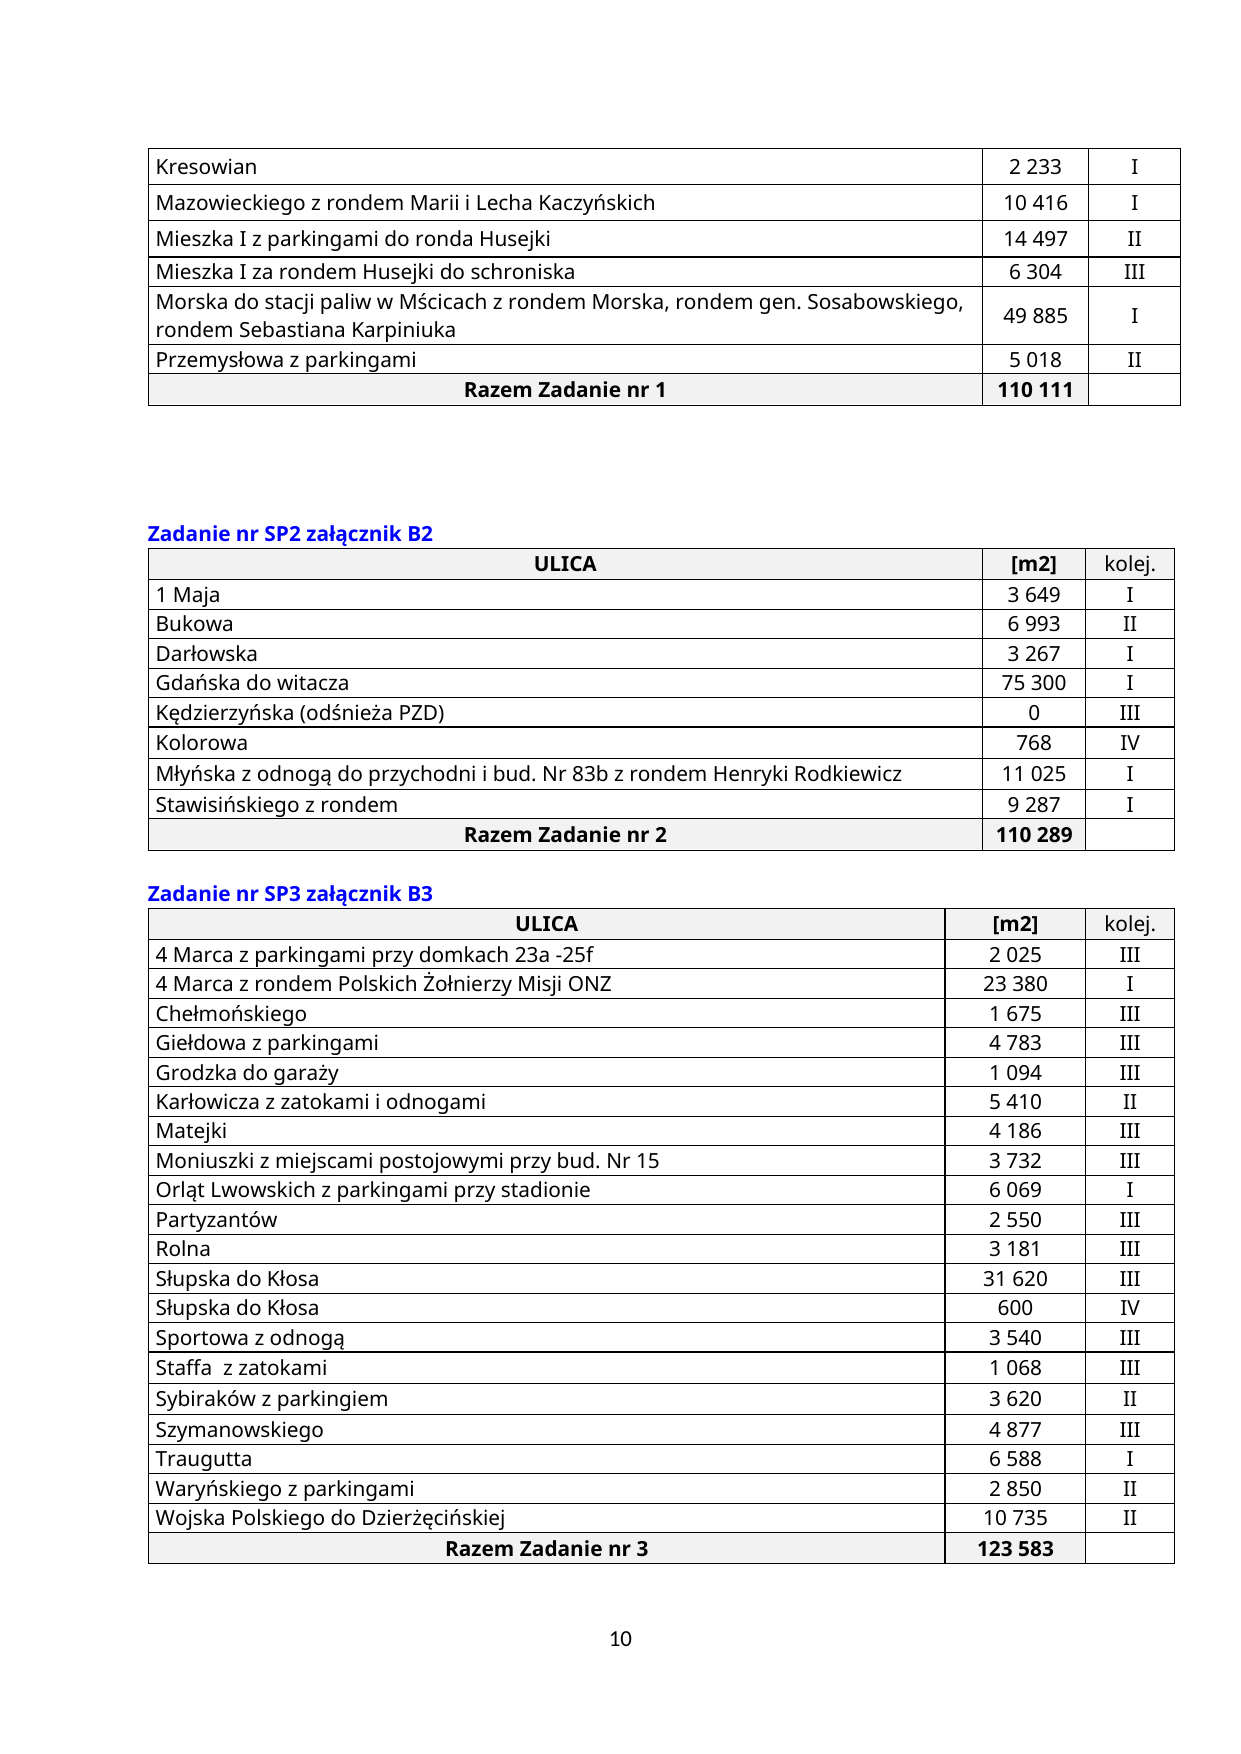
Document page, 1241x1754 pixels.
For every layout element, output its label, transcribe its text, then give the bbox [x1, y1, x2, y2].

table_cell 6 588 [946, 1445, 1085, 1473]
table_cell Szymanowskiego [149, 1415, 944, 1443]
table_cell Gdańska do witacza [149, 669, 982, 697]
table_cell Bukowa [149, 610, 982, 638]
table_cell III [1086, 1146, 1174, 1174]
table_header kolej. [1086, 549, 1174, 579]
table_cell 110 289 [983, 819, 1085, 849]
table_cell [1086, 1533, 1174, 1563]
table_cell 4 783 [946, 1028, 1085, 1057]
table_cell 1 Maja [149, 580, 982, 608]
table_cell Sybiraków z parkingiem [149, 1384, 944, 1414]
table_cell Kolorowa [149, 728, 982, 758]
table_header [m2] [983, 549, 1085, 579]
table_cell 600 [946, 1294, 1085, 1322]
table_cell 4 Marca z rondem Polskich Żołnierzy Misji ONZ [149, 969, 944, 998]
table_cell I [1089, 185, 1180, 220]
table_cell 3 649 [983, 580, 1085, 608]
table_cell I [1086, 969, 1174, 998]
table_cell II [1089, 345, 1180, 373]
table_cell Mieszka I za rondem Husejki do schroniska [149, 258, 982, 286]
table_cell 3 267 [983, 639, 1085, 667]
table_cell 3 732 [946, 1146, 1085, 1174]
table_cell 3 540 [946, 1323, 1085, 1351]
table_cell III [1086, 1353, 1174, 1383]
table_cell Karłowicza z zatokami i odnogami [149, 1087, 944, 1116]
table_cell 75 300 [983, 669, 1085, 697]
table_cell 3 181 [946, 1235, 1085, 1263]
table_cell I [1086, 1176, 1174, 1204]
table_cell III [1086, 1058, 1174, 1086]
table_cell III [1086, 1415, 1174, 1443]
table_cell I [1086, 759, 1174, 789]
table_cell III [1086, 940, 1174, 968]
table_cell 5 410 [946, 1087, 1085, 1116]
table_cell Razem Zadanie nr 1 [149, 374, 982, 404]
table_cell 2 850 [946, 1474, 1085, 1502]
table_cell 110 111 [983, 374, 1088, 404]
table_cell Rolna [149, 1235, 944, 1263]
table_cell 768 [983, 728, 1085, 758]
table_cell 2 233 [983, 149, 1088, 184]
table_cell 4 Marca z parkingami przy domkach 23a -25f [149, 940, 944, 968]
text Zadanie nr SP2 załącznik B2 [148, 519, 1093, 548]
table_cell [1086, 819, 1174, 849]
table_cell Kresowian [149, 149, 982, 184]
table_cell 4 186 [946, 1117, 1085, 1145]
table_cell Orląt Lwowskich z parkingami przy stadionie [149, 1176, 944, 1204]
table_cell [1089, 374, 1180, 404]
table_cell Morska do stacji paliw w Mścicach z rondem Morska, rondem gen. Sosabowskiego, rondem Sebastiana Karpiniuka [149, 287, 982, 344]
table_cell III [1086, 1205, 1174, 1233]
table_cell III [1086, 698, 1174, 726]
table_cell IV [1086, 728, 1174, 758]
table_cell IV [1086, 1294, 1174, 1322]
table_cell 1 068 [946, 1353, 1085, 1383]
table_cell Moniuszki z miejscami postojowymi przy bud. Nr 15 [149, 1146, 944, 1174]
table_cell 10 416 [983, 185, 1088, 220]
table_cell Traugutta [149, 1445, 944, 1473]
table_cell Darłowska [149, 639, 982, 667]
table_header [m2] [946, 909, 1085, 939]
table_header ULICA [149, 549, 982, 579]
table_cell Kędzierzyńska (odśnieża PZD) [149, 698, 982, 726]
table_cell Razem Zadanie nr 2 [149, 819, 982, 849]
table_cell I [1086, 669, 1174, 697]
table_cell Partyzantów [149, 1205, 944, 1233]
table_cell 9 287 [983, 790, 1085, 818]
table_cell 23 380 [946, 969, 1085, 998]
table_cell III [1089, 258, 1180, 286]
table_cell II [1089, 221, 1180, 256]
table_cell I [1089, 149, 1180, 184]
table_cell III [1086, 1117, 1174, 1145]
table_cell III [1086, 1264, 1174, 1292]
table_cell 31 620 [946, 1264, 1085, 1292]
table_cell Przemysłowa z parkingami [149, 345, 982, 373]
table_cell Matejki [149, 1117, 944, 1145]
table_cell 3 620 [946, 1384, 1085, 1414]
table_cell 2 550 [946, 1205, 1085, 1233]
table_cell I [1086, 580, 1174, 608]
table_cell II [1086, 1504, 1174, 1532]
table_cell 1 675 [946, 999, 1085, 1027]
table_cell II [1086, 1384, 1174, 1414]
table_cell 10 735 [946, 1504, 1085, 1532]
table_cell Mazowieckiego z rondem Marii i Lecha Kaczyńskich [149, 185, 982, 220]
table_cell 1 094 [946, 1058, 1085, 1086]
table_cell 0 [983, 698, 1085, 726]
table_cell Mieszka I z parkingami do ronda Husejki [149, 221, 982, 256]
table_cell 6 993 [983, 610, 1085, 638]
table_cell III [1086, 1028, 1174, 1057]
table_cell 5 018 [983, 345, 1088, 373]
table_cell II [1086, 610, 1174, 638]
table_cell 4 877 [946, 1415, 1085, 1443]
table_header ULICA [149, 909, 944, 939]
table_cell Słupska do Kłosa [149, 1294, 944, 1322]
table_cell 6 069 [946, 1176, 1085, 1204]
table_cell Staffa z zatokami [149, 1353, 944, 1383]
table_cell Waryńskiego z parkingami [149, 1474, 944, 1502]
table_cell I [1089, 287, 1180, 344]
table_cell Chełmońskiego [149, 999, 944, 1027]
table_cell Słupska do Kłosa [149, 1264, 944, 1292]
table_cell II [1086, 1087, 1174, 1116]
table_cell Razem Zadanie nr 3 [149, 1533, 944, 1563]
table_cell 6 304 [983, 258, 1088, 286]
table_cell 123 583 [946, 1533, 1085, 1563]
table_cell Giełdowa z parkingami [149, 1028, 944, 1057]
table_cell III [1086, 1235, 1174, 1263]
table_cell I [1086, 790, 1174, 818]
text Zadanie nr SP3 załącznik B3 [148, 879, 1093, 907]
table_cell Młyńska z odnogą do przychodni i bud. Nr 83b z rondem Henryki Rodkiewicz [149, 759, 982, 789]
table_cell 2 025 [946, 940, 1085, 968]
table_cell 14 497 [983, 221, 1088, 256]
table_header kolej. [1086, 909, 1174, 939]
table_cell I [1086, 1445, 1174, 1473]
table_cell Wojska Polskiego do Dzierżęcińskiej [149, 1504, 944, 1532]
table_cell II [1086, 1474, 1174, 1502]
table_cell I [1086, 639, 1174, 667]
table_cell III [1086, 1323, 1174, 1351]
table_cell III [1086, 999, 1174, 1027]
table_cell 11 025 [983, 759, 1085, 789]
table_cell Sportowa z odnogą [149, 1323, 944, 1351]
table_cell Stawisińskiego z rondem [149, 790, 982, 818]
table_cell 49 885 [983, 287, 1088, 344]
table_cell Grodzka do garaży [149, 1058, 944, 1086]
